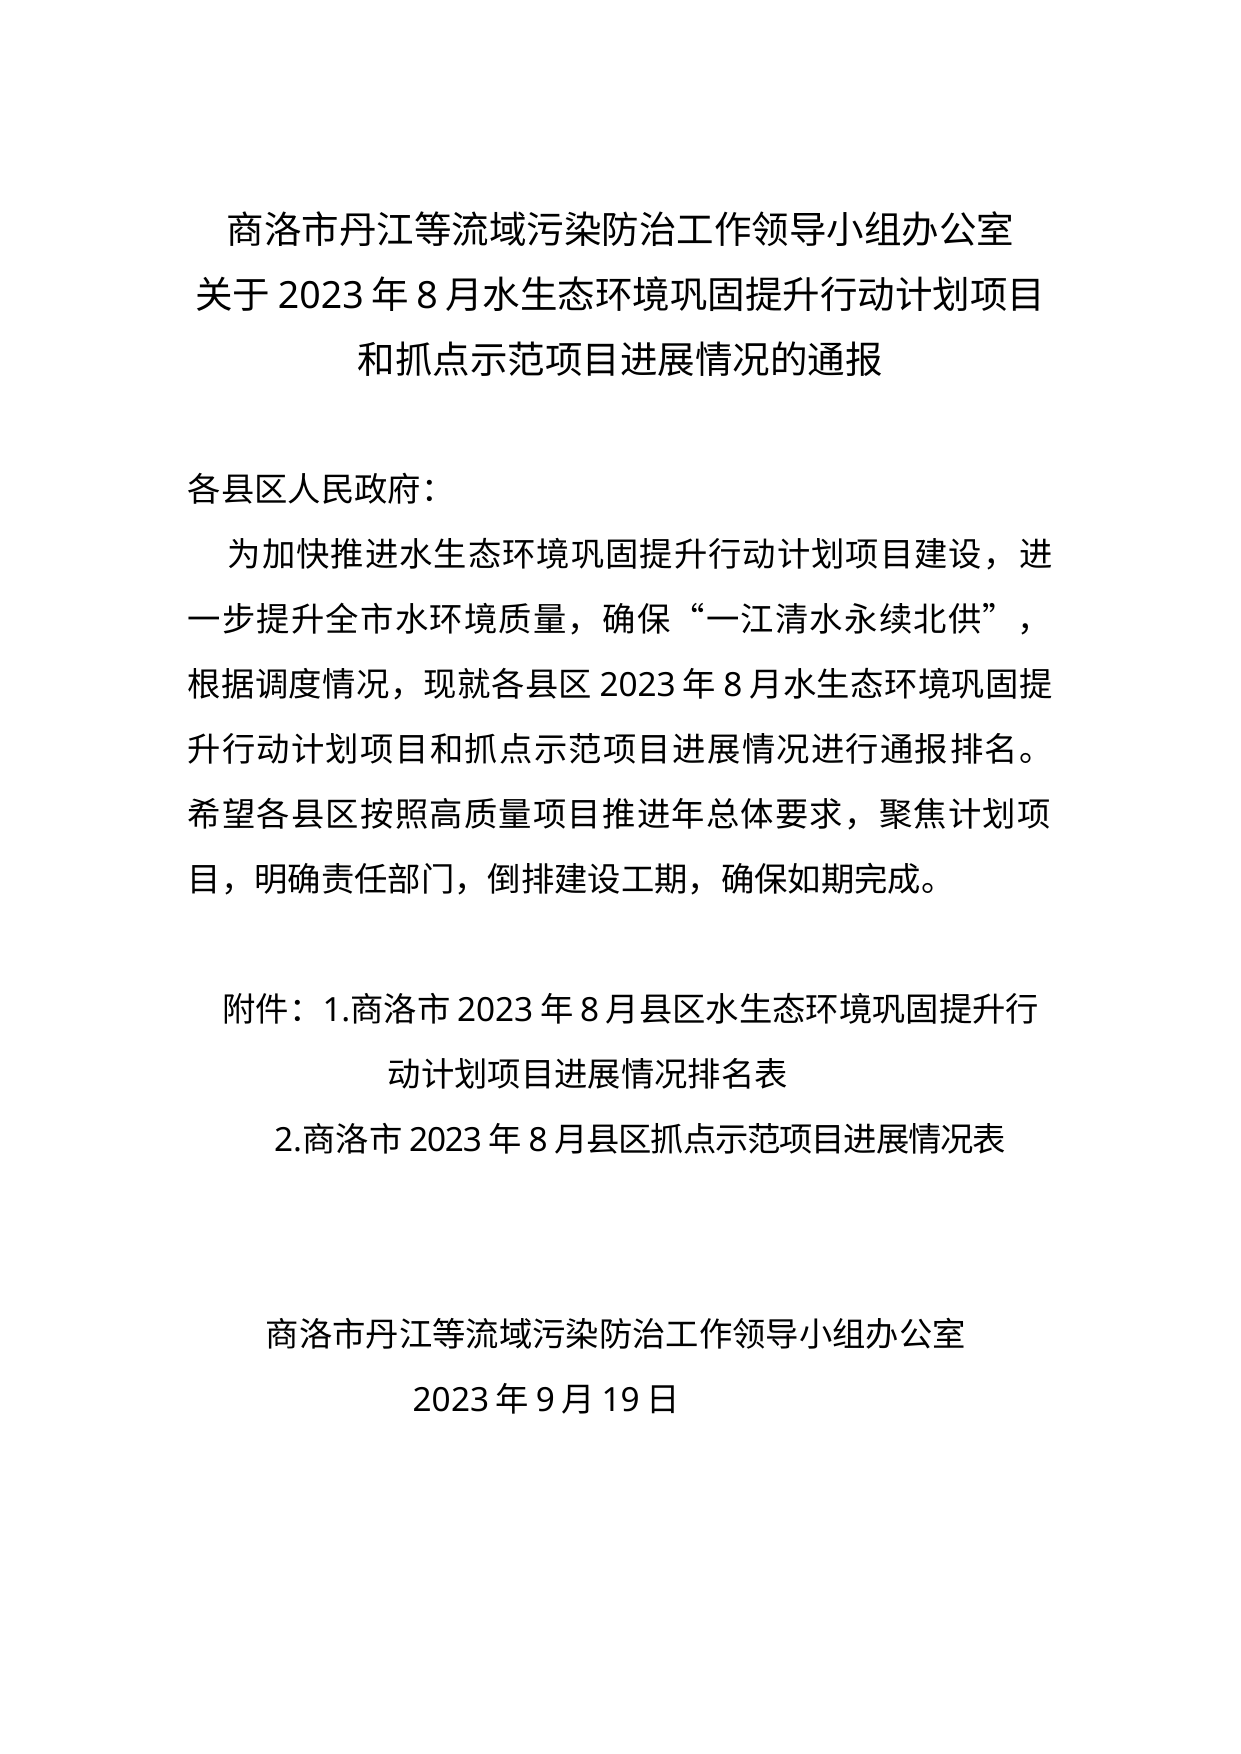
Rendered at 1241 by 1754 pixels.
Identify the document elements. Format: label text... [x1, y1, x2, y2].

text 各县区人民政府： [187, 454, 1053, 519]
text 商洛市丹江等流域污染防治工作领导小组办公室 [187, 194, 1053, 259]
text 商洛市丹江等流域污染防治工作领导小组办公室 [187, 1299, 1053, 1364]
text 2.商洛市2023年8月县区抓点示范项目进展情况表 [187, 1104, 1053, 1169]
text 附件：1.商洛市2023年8月县区水生态环境巩固提升行动计划项目进展情况排名表 [187, 974, 1053, 1104]
text 为加快推进水生态环境巩固提升行动计划项目建设，进一步提升全市水环境质量，确保“一江清水永续北供”，根据调度情况，现就各县区2023年8月水生态环境巩固提升行动计划项目和抓点示范项目进展情况进行通报排名。希望各县区按照高质量项目推进年总体要求，聚焦计划项目，明确责任部门，倒排建设工期，确保如期完成。 [187, 519, 1053, 909]
text 关于2023年8月水生态环境巩固提升行动计划项目和抓点示范项目进展情况的通报 [187, 259, 1053, 389]
text 2023年9月19日 [187, 1364, 1053, 1429]
